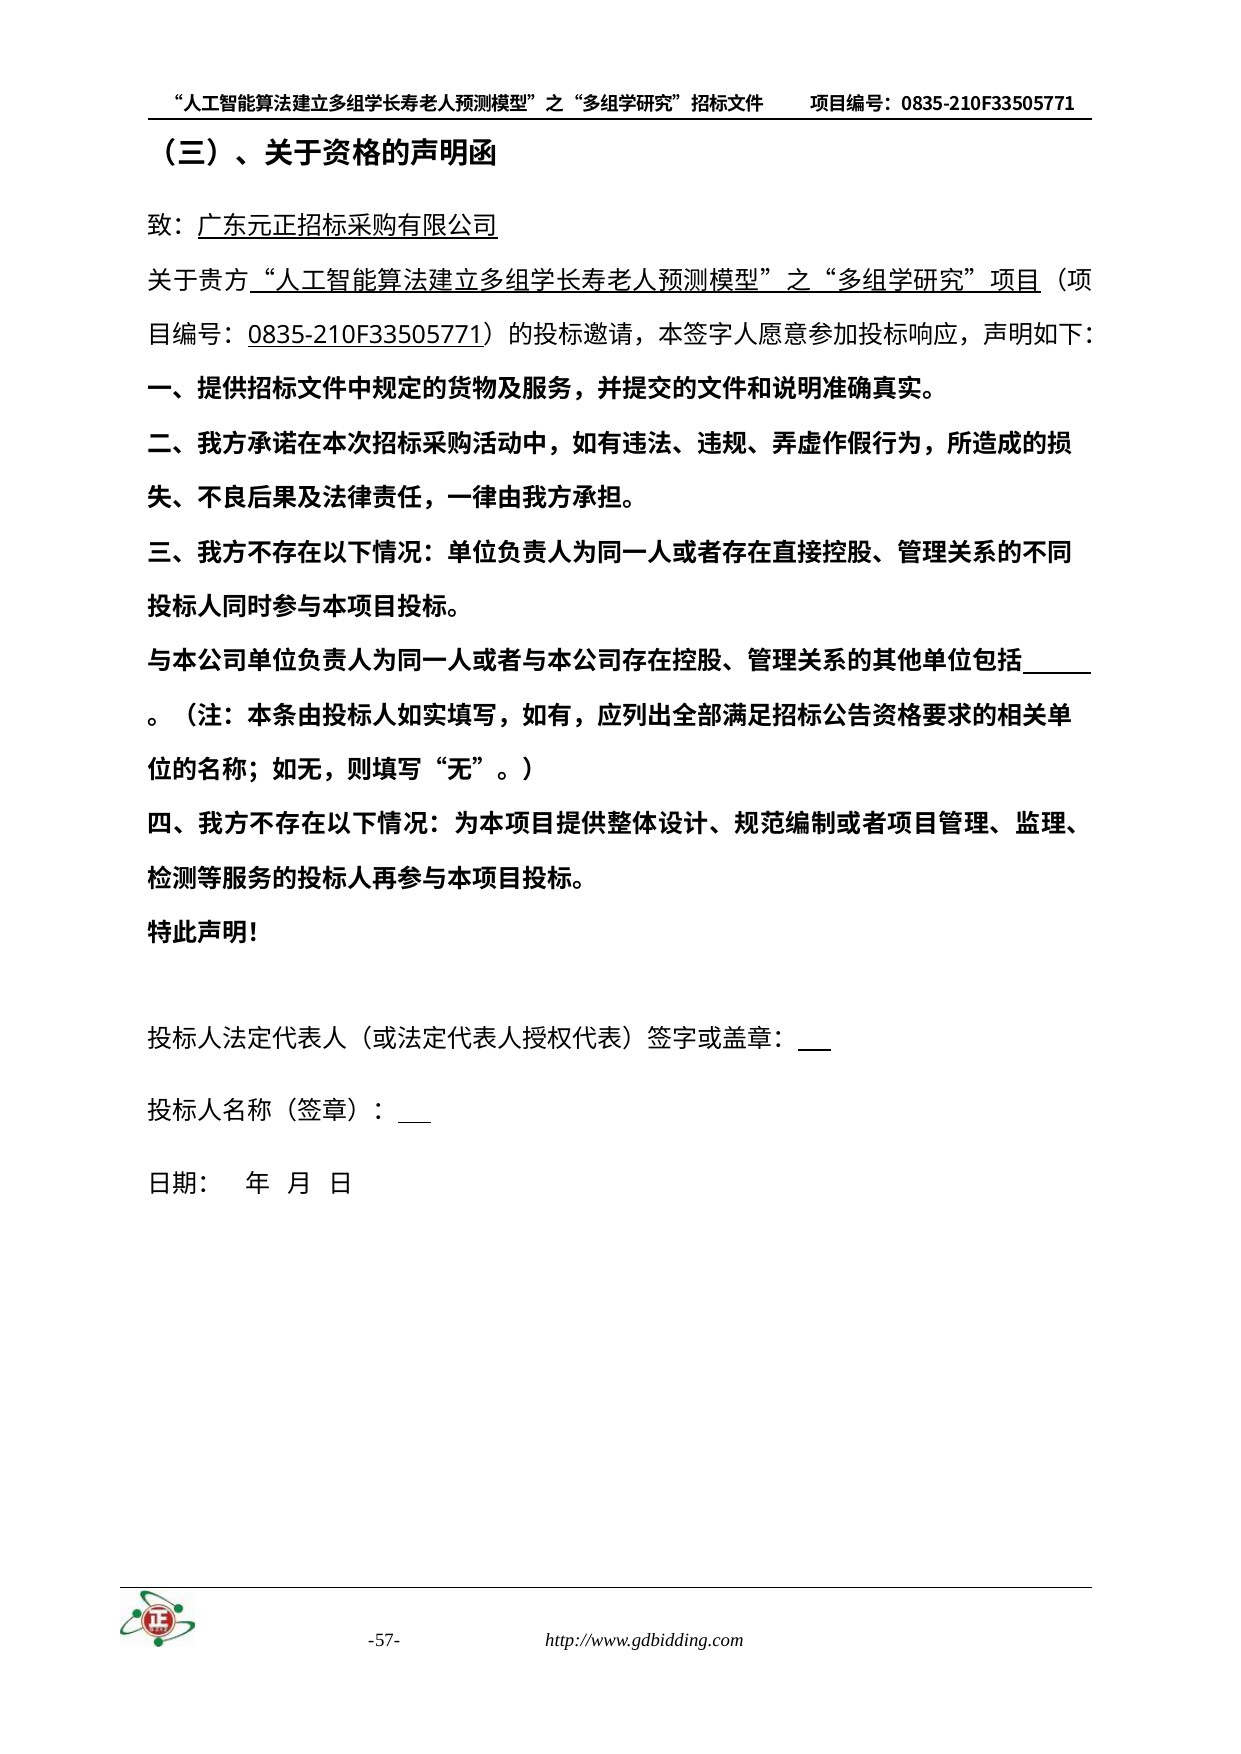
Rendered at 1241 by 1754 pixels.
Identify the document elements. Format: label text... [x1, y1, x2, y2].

text 投标人法定代表人（或法定代表人授权代表）签字或盖章： [148, 1018, 1092, 1054]
text 日期： 年 月 日 [148, 1163, 1092, 1199]
text 致：广东元正招标采购有限公司 [148, 206, 1092, 242]
text 一、提供招标文件中规定的货物及服务，并提交的文件和说明准确真实。 [148, 369, 1092, 405]
text 特此声明！ [148, 913, 1092, 949]
text （三）、关于资格的声明函 [148, 130, 1092, 172]
text 四、我方不存在以下情况：为本项目提供整体设计、规范编制或者项目管理、监理、检测等服务的投标人再参与本项目投标。 [148, 804, 1092, 894]
text 关于贵方“人工智能算法建立多组学长寿老人预测模型”之“多组学研究”项目（项目编号：0835-210F33505771）的投标邀请，本签字人愿意参加投标响应，声明如下： [148, 260, 1092, 351]
text 与本公司单位负责人为同一人或者与本公司存在控股、管理关系的其他单位包括 。（注：本条由投标人如实填写，如有，应列出全部满足招标公告资格要求的相关单位的名称；如无，则填写“无”。） [148, 641, 1092, 786]
text 三、我方不存在以下情况：单位负责人为同一人或者存在直接控股、管理关系的不同投标人同时参与本项目投标。 [148, 532, 1092, 623]
picture [120, 1590, 195, 1647]
text 二、我方承诺在本次招标采购活动中，如有违法、违规、弄虚作假行为，所造成的损失、不良后果及法律责任，一律由我方承担。 [148, 423, 1092, 514]
text 投标人名称（签章）： [148, 1091, 1092, 1127]
